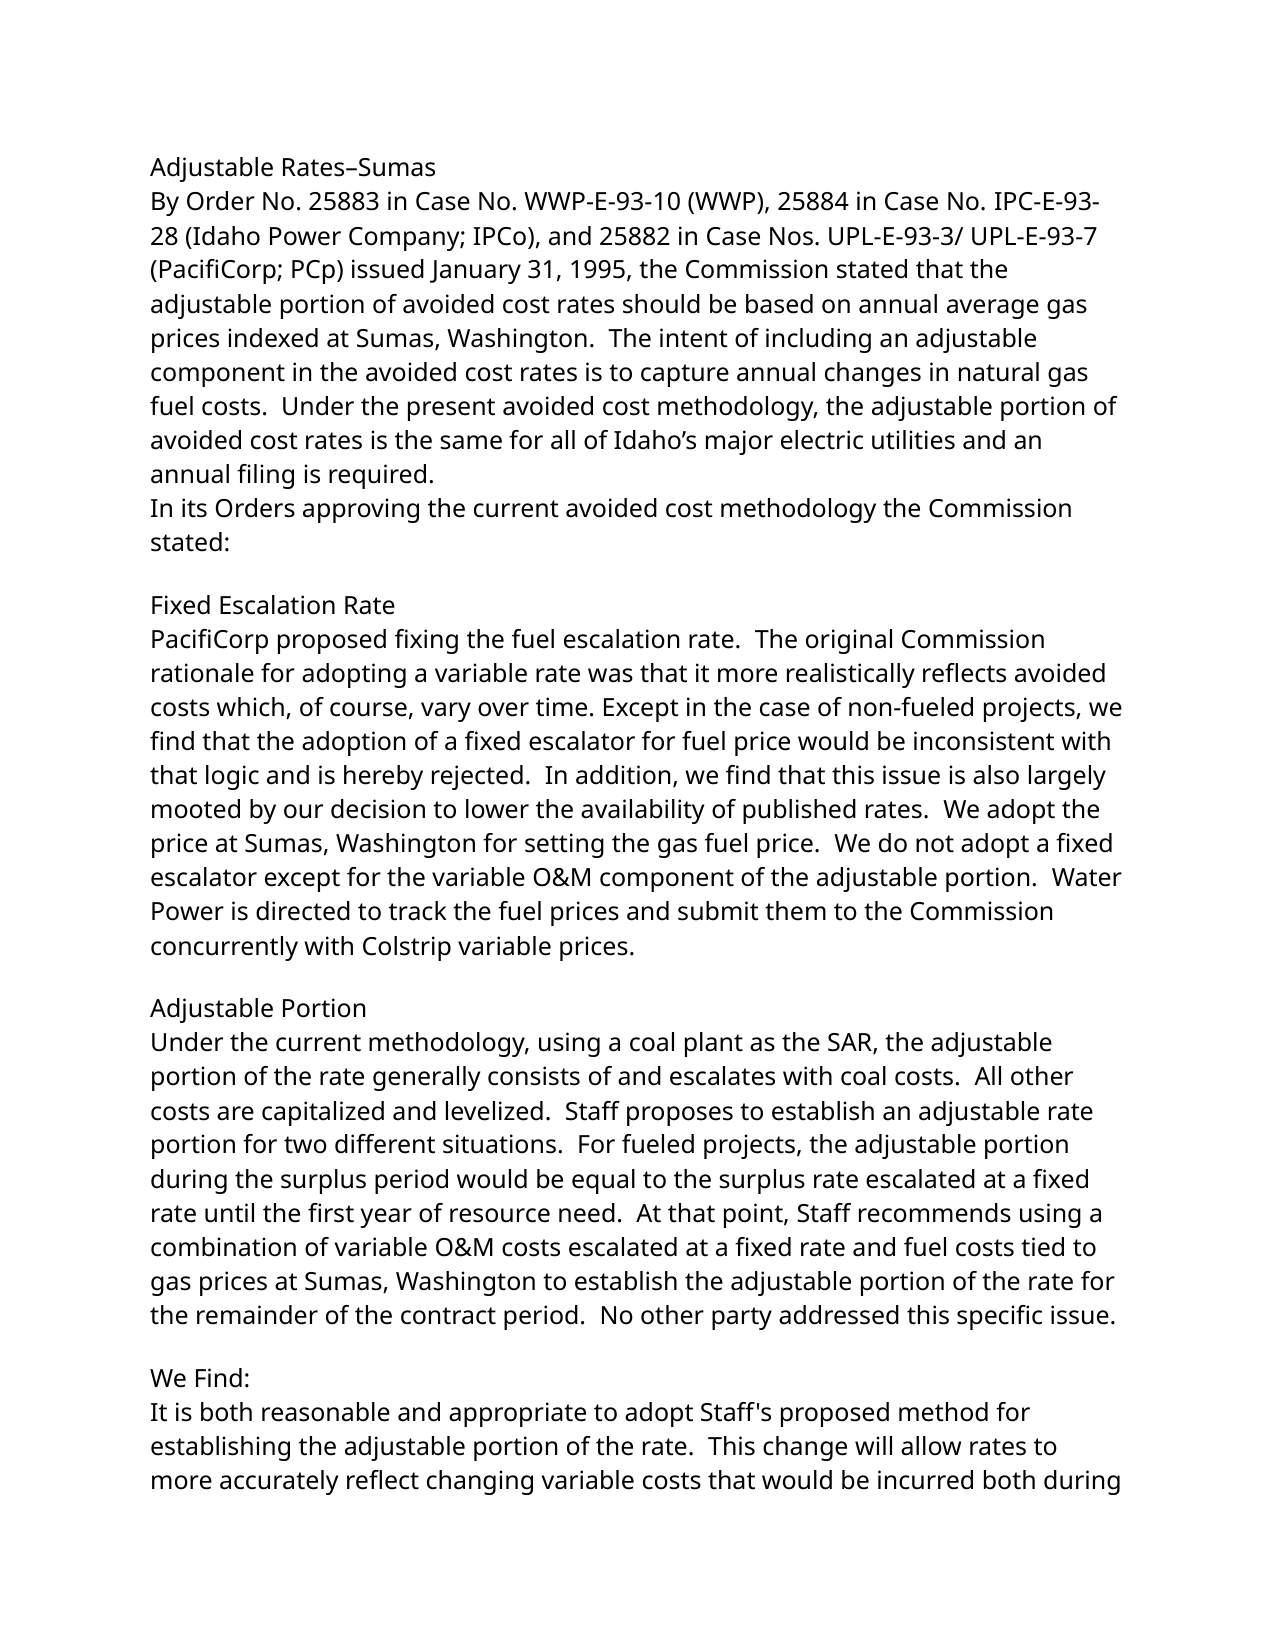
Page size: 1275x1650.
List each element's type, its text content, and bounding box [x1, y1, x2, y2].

text PacifiCorp proposed fixing the fuel escalation rate. The original Commission rationale for adopting a variable rate was that it more realistically reflects avoided costs which, of course, vary over time. Except in the case of non-fueled projects, we find that the adoption of a fixed escalator for fuel price would be inconsistent with that logic and is hereby rejected. In addition, we find that this issue is also largely mooted by our decision to lower the availability of published rates. We adopt the price at Sumas, Washington for setting the gas fuel price. We do not adopt a fixed escalator except for the variable O&M component of the adjustable portion. Water Power is directed to track the fuel prices and submit them to the Commission concurrently with Colstrip variable prices. [150, 622, 1125, 962]
text By Order No. 25883 in Case No. WWP-E-93-10 (WWP), 25884 in Case No. IPC-E-93-28 (Idaho Power Company; IPCo), and 25882 in Case Nos. UPL-E-93-3/ UPL-E-93-7 (PacifiCorp; PCp) issued January 31, 1995, the Commission stated that the adjustable portion of avoided cost rates should be based on annual average gas prices indexed at Sumas, Washington. The intent of including an adjustable component in the avoided cost rates is to capture annual changes in natural gas fuel costs. Under the present avoided cost methodology, the adjustable portion of avoided cost rates is the same for all of Idaho’s major electric utilities and an annual filing is required. [150, 184, 1125, 491]
text Under the current methodology, using a coal plant as the SAR, the adjustable portion of the rate generally consists of and escalates with coal costs. All other costs are capitalized and levelized. Staff proposes to establish an adjustable rate portion for two different situations. For fueled projects, the adjustable portion during the surplus period would be equal to the surplus rate escalated at a fixed rate until the first year of resource need. At that point, Staff recommends using a combination of variable O&M costs escalated at a fixed rate and fuel costs tied to gas prices at Sumas, Washington to establish the adjustable portion of the rate for the remainder of the contract period. No other party addressed this specific issue. [150, 1025, 1125, 1332]
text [150, 1394, 1125, 1497]
text Adjustable Rates–Sumas [150, 150, 1125, 184]
text Fixed Escalation Rate [150, 587, 1125, 622]
text We Find: [150, 1360, 1125, 1394]
text Adjustable Portion [150, 991, 1125, 1025]
text In its Orders approving the current avoided cost methodology the Commission stated: [150, 491, 1125, 559]
